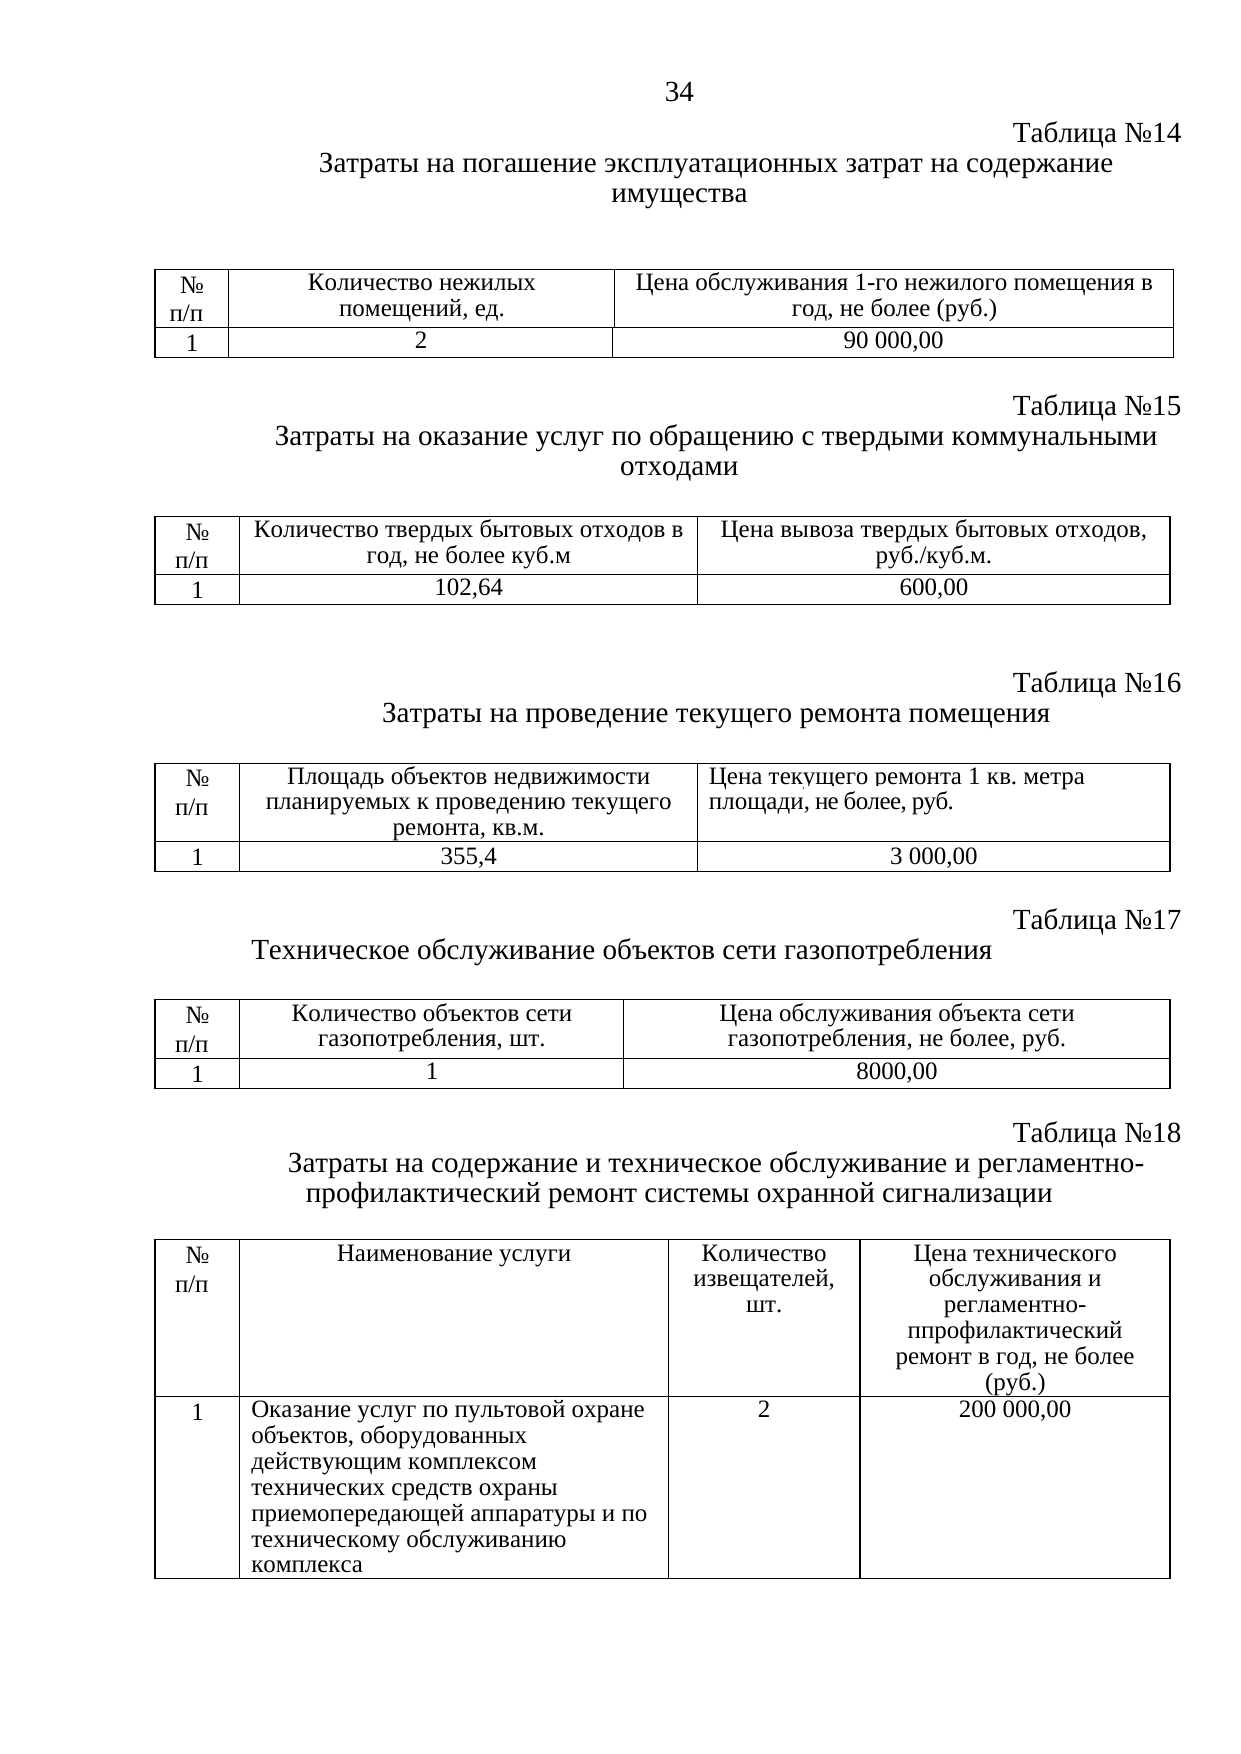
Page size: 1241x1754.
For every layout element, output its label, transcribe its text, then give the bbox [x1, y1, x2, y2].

text Затраты на проведение текущего ремонта помещения [177, 699, 1181, 729]
table_cell 1 [156, 1059, 239, 1088]
text Техническое обслуживание объектов сети газопотребления [177, 936, 1181, 966]
text Затраты на оказание услуг по обращению с твердыми коммунальными отходами [177, 422, 1181, 482]
table_header Площадь объектов недвижимости планируемых к проведению текущего ремонта, кв.м. [240, 764, 697, 841]
table_cell 3 000,00 [698, 842, 1169, 871]
table_header Количество извещателей, шт. [669, 1240, 859, 1396]
text Затраты на содержание и техническое обслуживание и регламентно-профилактический ремонт системы охранной сигнализации [177, 1149, 1181, 1209]
table_header № п/п [156, 1240, 239, 1396]
table_header Количество объектов сети газопотребления, шт. [240, 1000, 623, 1058]
text Таблица №16 [177, 669, 1181, 699]
table_cell 1 [156, 328, 228, 357]
table_cell 90 000,00 [613, 328, 1173, 357]
table_cell 1 [156, 1397, 239, 1578]
text Таблица №15 [177, 392, 1181, 422]
text Затраты на погашение эксплуатационных затрат на содержание имущества [177, 148, 1181, 208]
table_cell 1 [240, 1059, 623, 1088]
text Таблица №14 [177, 118, 1181, 148]
table_header Цена обслуживания 1-го нежилого помещения в год, не более (руб.) [615, 270, 1173, 327]
table_cell 355,4 [240, 842, 697, 871]
table_header № п/п [156, 270, 228, 327]
table_cell 8000,00 [624, 1059, 1169, 1088]
table_header № п/п [156, 517, 239, 574]
table_cell 2 [229, 328, 612, 357]
table_cell 1 [156, 575, 239, 604]
table_header Цена текущего ремонта 1 кв. метра площади, не более, руб. [698, 764, 1169, 841]
table_cell 2 [669, 1397, 859, 1578]
table_header Цена обслуживания объекта сети газопотребления, не более, руб. [624, 1000, 1169, 1058]
text Таблица №17 [177, 906, 1181, 936]
table_cell 1 [156, 842, 239, 871]
table_header Наименование услуги [240, 1240, 668, 1396]
table_header № п/п [156, 764, 239, 841]
text Таблица №18 [162, 1119, 1181, 1149]
table_cell 102,64 [240, 575, 697, 604]
table_cell Оказание услуг по пультовой охране объектов, оборудованных действующим комплексом технических средств охраны приемопередающей аппаратуры и по техническому обслуживанию комплекса [240, 1397, 668, 1578]
table_header Количество твердых бытовых отходов в год, не более куб.м [240, 517, 697, 574]
table_header Цена вывоза твердых бытовых отходов, руб./куб.м. [698, 517, 1169, 574]
table_header № п/п [156, 1000, 239, 1058]
table_header Количество нежилых помещений, ед. [229, 270, 614, 327]
table_cell 200 000,00 [861, 1397, 1169, 1578]
table_header Цена технического обслуживания и регламентно-ппрофилактический ремонт в год, не более (руб.) [861, 1240, 1169, 1396]
table_cell 600,00 [698, 575, 1169, 604]
